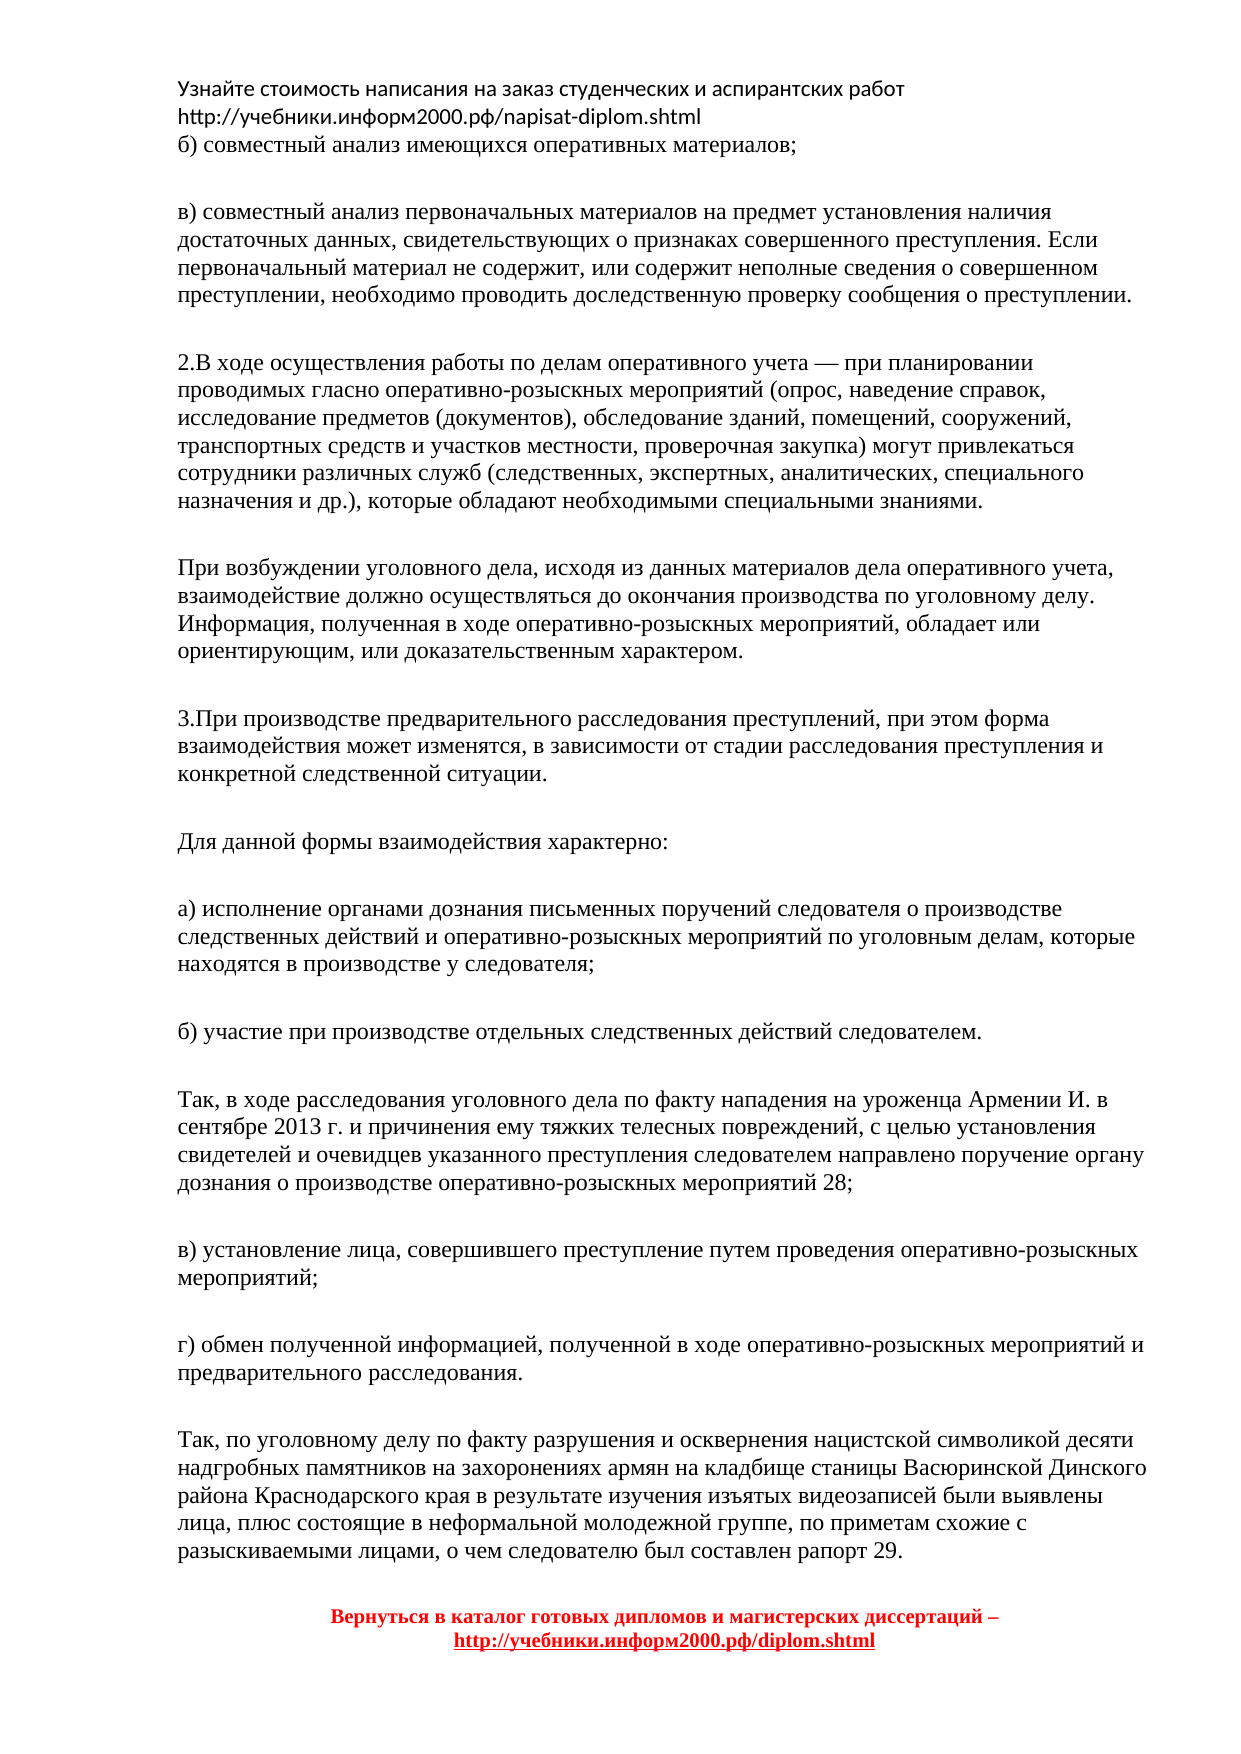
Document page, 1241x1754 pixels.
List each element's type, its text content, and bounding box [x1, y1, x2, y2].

text в) совместный анализ первоначальных материалов на предмет установления наличия достаточных данных, свидетельствующих о признаках совершенного преступления. Если первоначальный материал не содержит, или содержит неполные сведения о совершенном преступлении, необходимо проводить доследственную проверку сообщения о преступлении. [177, 197, 1152, 308]
text Для данной формы взаимодействия характерно: [177, 827, 1152, 854]
text а) исполнение органами дознания письменных поручений следователя о производстве следственных действий и оперативно-розыскных мероприятий по уголовным делам, которые находятся в производстве у следователя; [177, 894, 1152, 977]
text б) участие при производстве отдельных следственных действий следователем. [177, 1017, 1152, 1045]
text 2.В ходе осуществления работы по делам оперативного учета — при планировании проводимых гласно оперативно-розыскных мероприятий (опрос, наведение справок, исследование предметов (документов), обследование зданий, помещений, сооружений, транспортных средств и участков местности, проверочная закупка) могут привлекаться сотрудники различных служб (следственных, экспертных, аналитических, специального назначения и др.), которые обладают необходимыми специальными знаниями. [177, 348, 1152, 513]
text При возбуждении уголовного дела, исходя из данных материалов дела оперативного учета, взаимодействие должно осуществляться до окончания производства по уголовному делу. Информация, полученная в ходе оперативно-розыскных мероприятий, обладает или ориентирующим, или доказательственным характером. [177, 553, 1152, 664]
text 3.При производстве предварительного расследования преступлений, при этом форма взаимодействия может изменятся, в зависимости от стадии расследования преступления и конкретной следственной ситуации. [177, 704, 1152, 787]
text в) установление лица, совершившего преступление путем проведения оперативно-розыскных мероприятий; [177, 1235, 1152, 1290]
text г) обмен полученной информацией, полученной в ходе оперативно-розыскных мероприятий и предварительного расследования. [177, 1330, 1152, 1386]
text б) совместный анализ имеющихся оперативных материалов; [177, 130, 1152, 157]
text Так, в ходе расследования уголовного дела по факту нападения на уроженца Армении И. в сентябре 2013 г. и причинения ему тяжких телесных повреждений, с целью установления свидетелей и очевидцев указанного преступления следователем направлено поручение органу дознания о производстве оперативно-розыскных мероприятий 28; [177, 1085, 1152, 1195]
text Так, по уголовному делу по факту разрушения и осквернения нацистской символикой десяти надгробных памятников на захоронениях армян на кладбище станицы Васюринской Динского района Краснодарского края в результате изучения изъятых видеозаписей были выявлены лица, плюс состоящие в неформальной молодежной группе, по приметам схожие с разыскиваемыми лицами, о чем следователю был составлен рапорт 29. [177, 1426, 1152, 1563]
